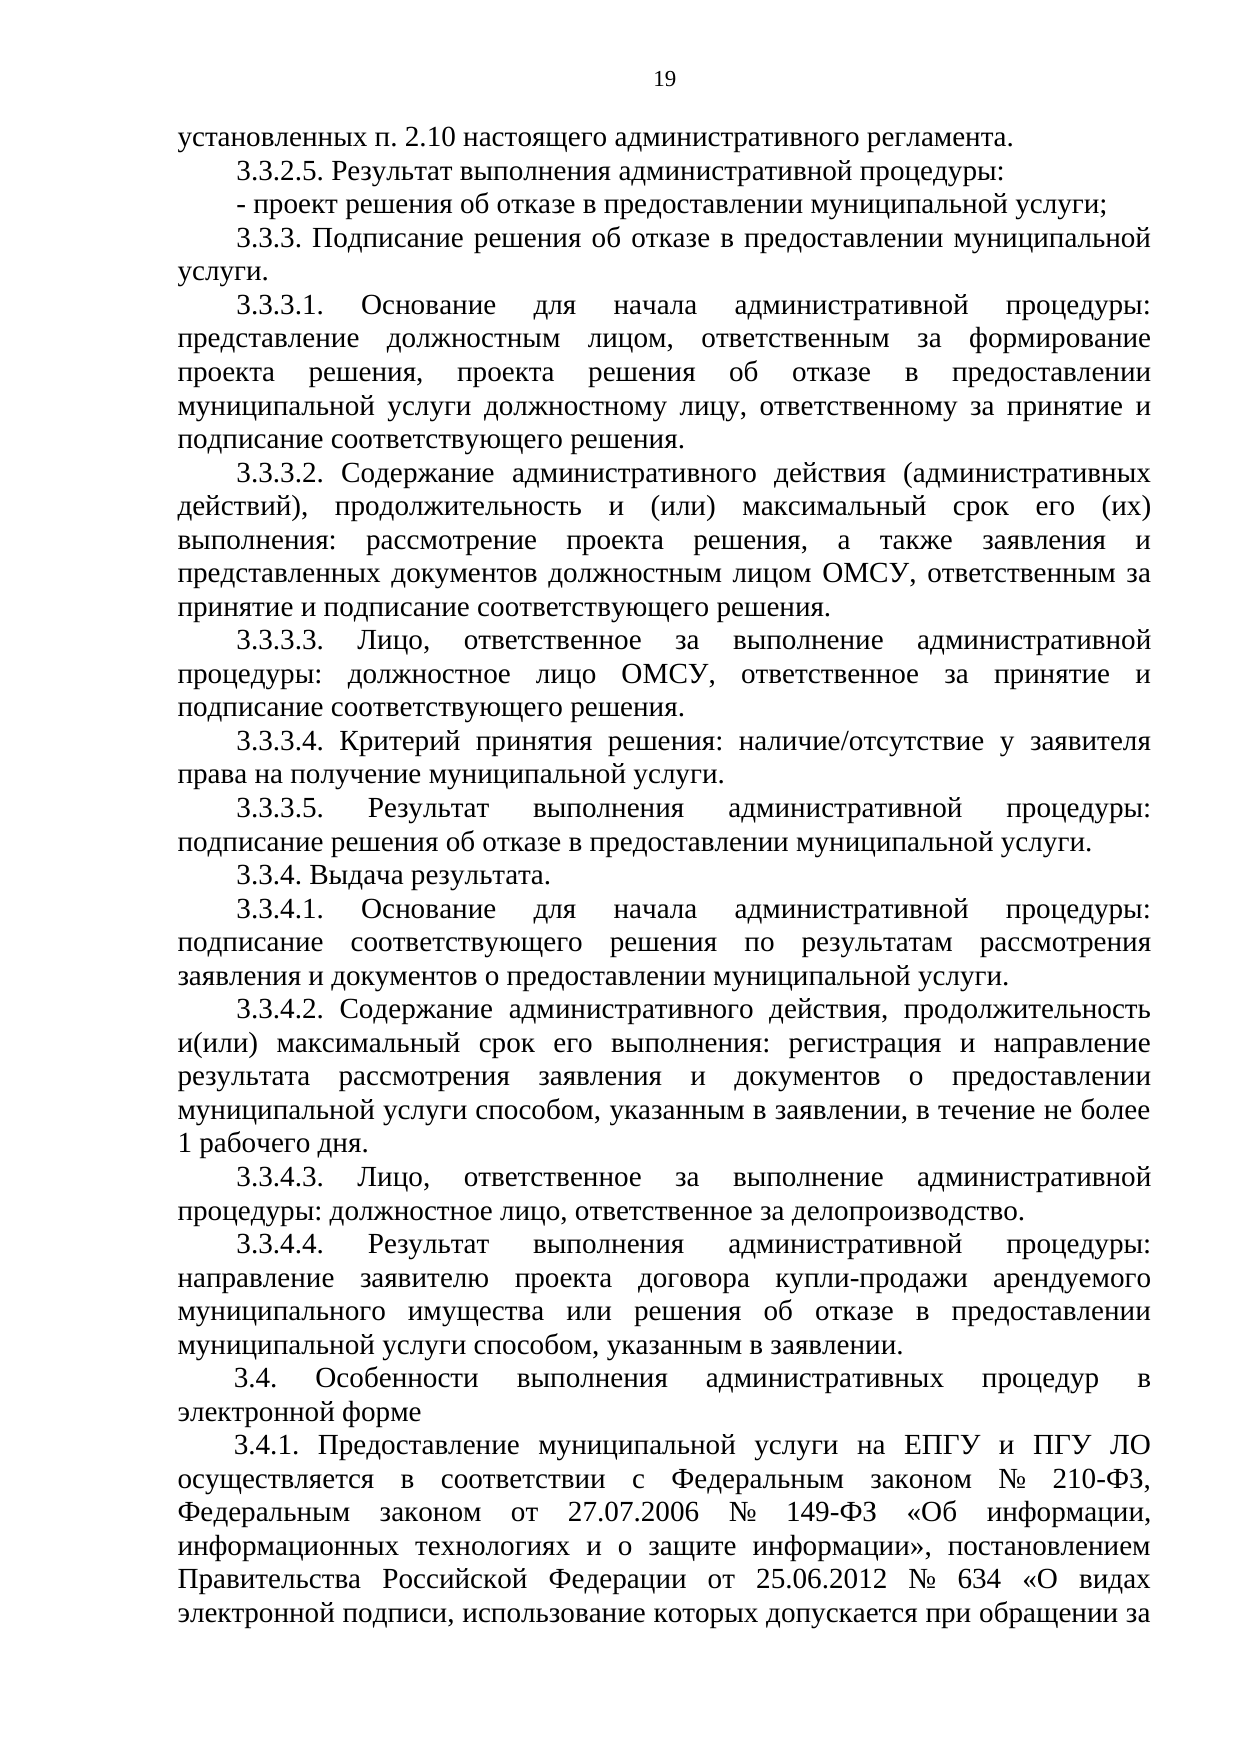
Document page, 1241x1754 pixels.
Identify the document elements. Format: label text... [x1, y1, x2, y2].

text 3.3.2.5. Результат выполнения административной процедуры: [177, 153, 1152, 186]
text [177, 1427, 1152, 1629]
text - проект решения об отказе в предоставлении муниципальной услуги; [177, 186, 1152, 220]
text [177, 119, 1152, 153]
text 3.3.4.1. Основание для начала административной процедуры: подписание соответствующего решения по результатам рассмотрения заявления и документов о предоставлении муниципальной услуги. [177, 891, 1152, 991]
text 3.3.4.2. Содержание административного действия, продолжительность и(или) максимальный срок его выполнения: регистрация и направление результата рассмотрения заявления и документов о предоставлении муниципальной услуги способом, указанным в заявлении, в течение не более 1 рабочего дня. [177, 991, 1152, 1159]
text 3.3.3.2. Содержание административного действия (административных действий), продолжительность и (или) максимальный срок его (их) выполнения: рассмотрение проекта решения, а также заявления и представленных документов должностным лицом ОМСУ, ответственным за принятие и подписание соответствующего решения. [177, 455, 1152, 622]
text 3.3.3. Подписание решения об отказе в предоставлении муниципальной услуги. [177, 220, 1152, 287]
text 3.3.3.1. Основание для начала административной процедуры: представление должностным лицом, ответственным за формирование проекта решения, проекта решения об отказе в предоставлении муниципальной услуги должностному лицу, ответственному за принятие и подписание соответствующего решения. [177, 287, 1152, 455]
text 3.3.4.3. Лицо, ответственное за выполнение административной процедуры: должностное лицо, ответственное за делопроизводство. [177, 1159, 1152, 1226]
text 3.3.3.5. Результат выполнения административной процедуры: подписание решения об отказе в предоставлении муниципальной услуги. [177, 790, 1152, 857]
text 3.3.3.3. Лицо, ответственное за выполнение административной процедуры: должностное лицо ОМСУ, ответственное за принятие и подписание соответствующего решения. [177, 622, 1152, 723]
text 3.3.3.4. Критерий принятия решения: наличие/отсутствие у заявителя права на получение муниципальной услуги. [177, 723, 1152, 790]
text 3.4. Особенности выполнения административных процедур в электронной форме [177, 1360, 1152, 1427]
text 3.3.4. Выдача результата. [177, 857, 1152, 891]
text 3.3.4.4. Результат выполнения административной процедуры: направление заявителю проекта договора купли-продажи арендуемого муниципального имущества или решения об отказе в предоставлении муниципальной услуги способом, указанным в заявлении. [177, 1226, 1152, 1360]
